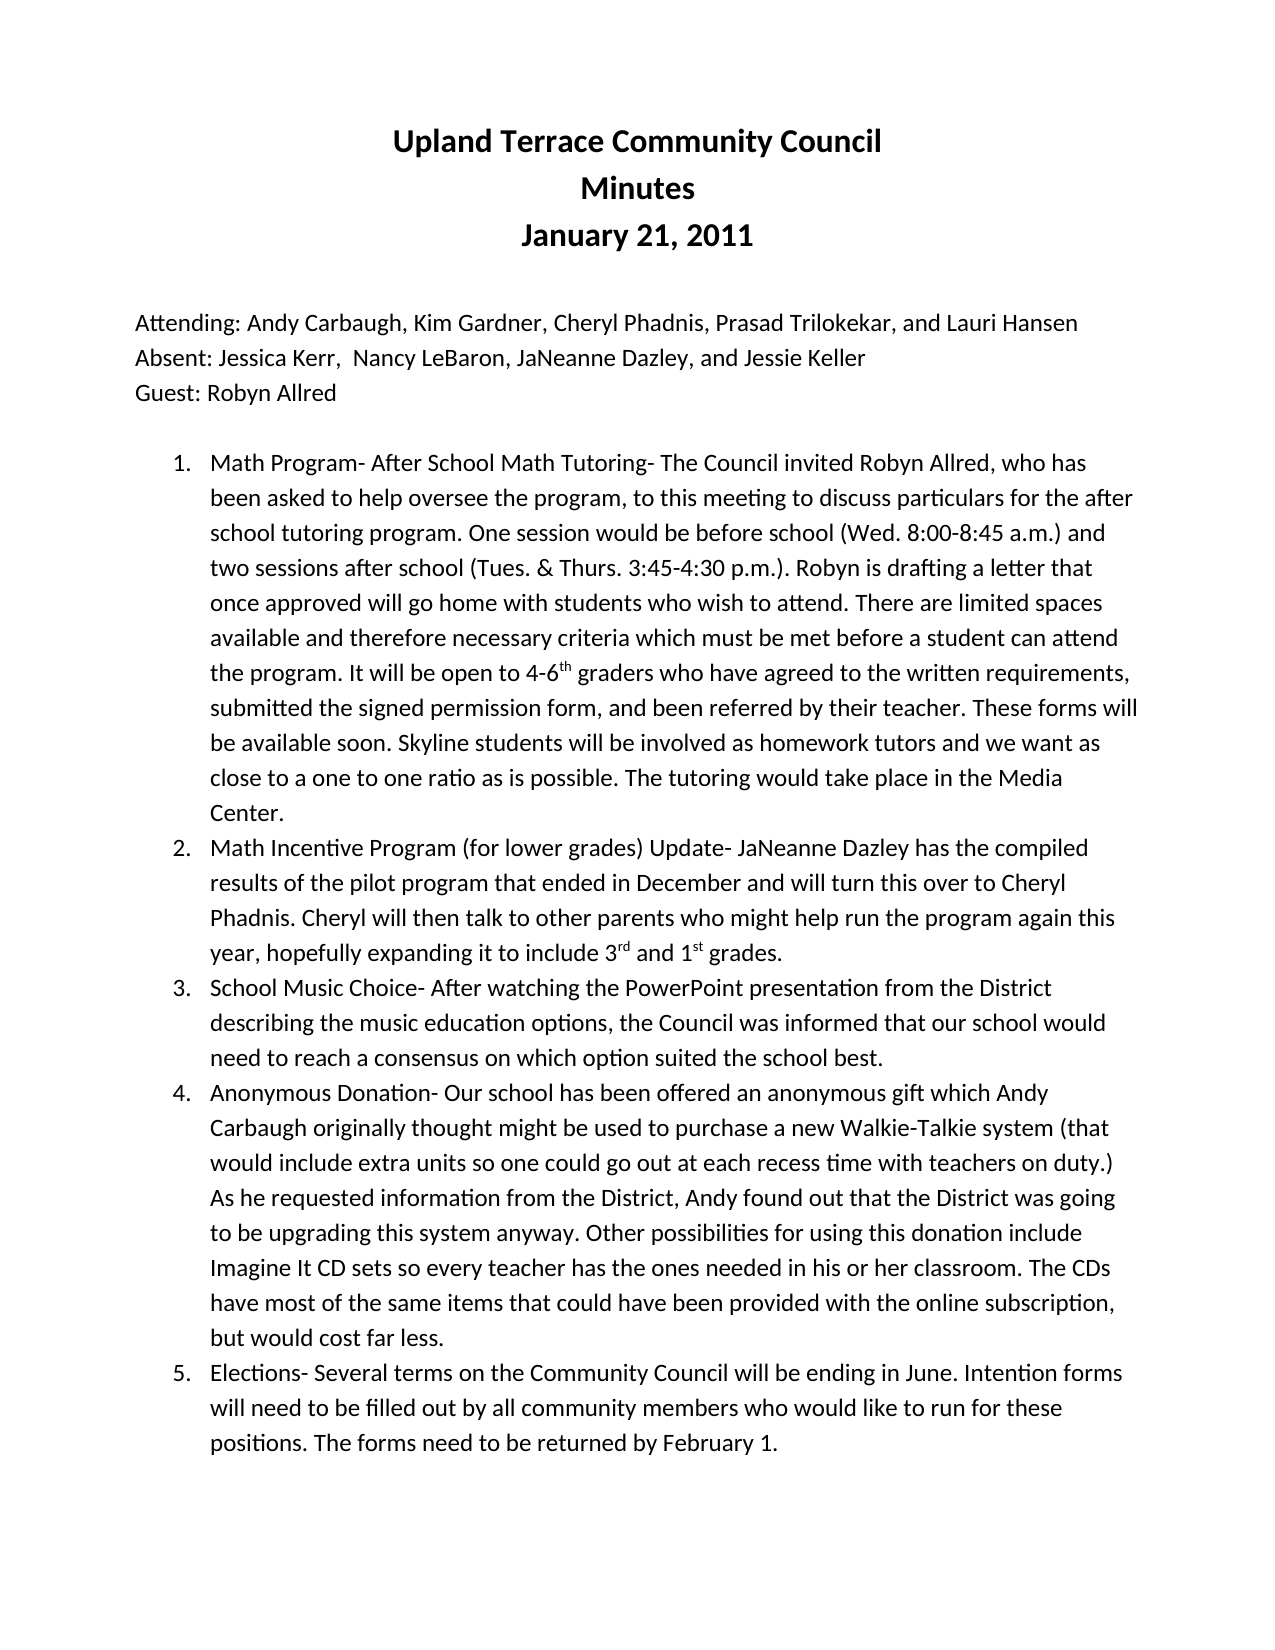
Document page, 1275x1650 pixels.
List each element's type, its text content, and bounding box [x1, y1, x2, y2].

text Absent: Jessica Kerr, Nancy LeBaron, JaNeanne Dazley, and Jessie Keller [135, 342, 1140, 373]
text Attending: Andy Carbaugh, Kim Gardner, Cheryl Phadnis, Prasad Trilokekar, and Lauri Hansen [135, 307, 1140, 338]
text Upland Terrace Community Council [135, 120, 1140, 161]
list Anonymous Donation- Our school has been offered an anonymous gift which Andy Carbaugh originally thought might be used to purchase a new Walkie-Talkie system (that would include extra units so one could go out at each recess time with teachers on duty.) As he requested information from the District, Andy found out that the District was going to be upgrading this system anyway. Other possibilities for using this donation include Imagine It CD sets so every teacher has the ones needed in his or her classroom. The CDs have most of the same items that could have been provided with the online subscription, but would cost far less. [172, 1077, 1140, 1353]
list Math Incentive Program (for lower grades) Update- JaNeanne Dazley has the compiled results of the pilot program that ended in December and will turn this over to Cheryl Phadnis. Cheryl will then talk to other parents who might help run the program again this year, hopefully expanding it to include 3rd and 1st grades. [172, 832, 1140, 968]
list Math Program- After School Math Tutoring- The Council invited Robyn Allred, who has been asked to help oversee the program, to this meeting to discuss particulars for the after school tutoring program. One session would be before school (Wed. 8:00-8:45 a.m.) and two sessions after school (Tues. & Thurs. 3:45-4:30 p.m.). Robyn is drafting a letter that once approved will go home with students who wish to attend. There are limited spaces available and therefore necessary criteria which must be met before a student can attend the program. It will be open to 4-6th graders who have agreed to the written requirements, submitted the signed permission form, and been referred by their teacher. These forms will be available soon. Skyline students will be involved as homework tutors and we want as close to a one to one ratio as is possible. The tutoring would take place in the Media Center. [172, 447, 1140, 828]
text January 21, 2011 [135, 213, 1140, 254]
text Minutes [135, 167, 1140, 207]
list School Music Choice- After watching the PowerPoint presentation from the District describing the music education options, the Council was informed that our school would need to reach a consensus on which option suited the school best. [172, 972, 1140, 1073]
text Guest: Robyn Allred [135, 377, 1140, 408]
list Elections- Several terms on the Community Council will be ending in June. Intention forms will need to be filled out by all community members who would like to run for these positions. The forms need to be returned by February 1. [172, 1357, 1140, 1458]
